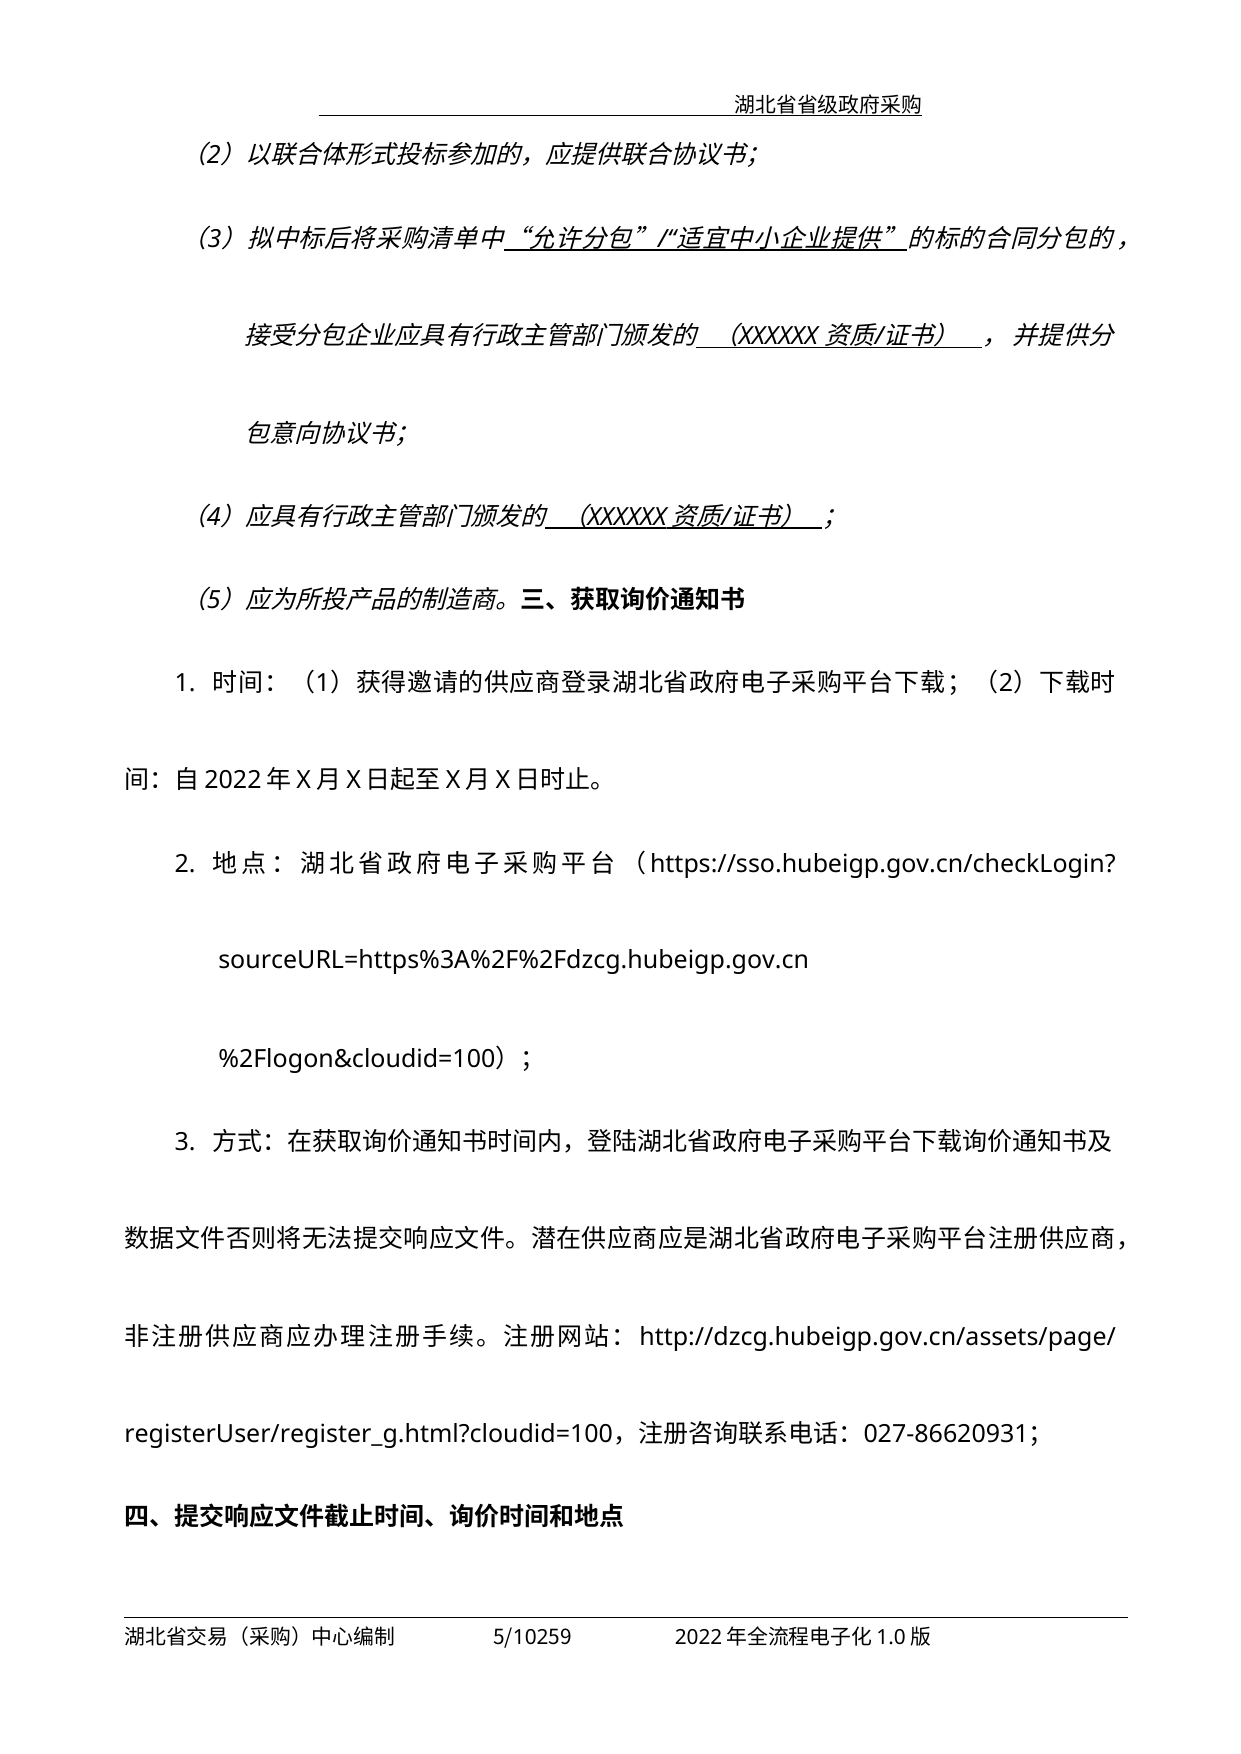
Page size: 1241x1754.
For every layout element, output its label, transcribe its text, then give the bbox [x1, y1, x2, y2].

list 地点：湖北省政府电子采购平台（https://sso.hubeigp.gov.cn/checkLogin?sourceURL=https%3A%2F%2Fdzcg.hubeigp.gov.cn%2Flogon&cloudid=100）； [174, 829, 1116, 1089]
list 时间：（1）获得邀请的供应商登录湖北省政府电子采购平台下载；（2）下载时间：自2022年X月X日起至X月X日时止。 [124, 648, 1116, 811]
text （4）应具有行政主管部门颁发的 （XXXXXX资质/证书） ； [182, 482, 1116, 547]
list 方式：在获取询价通知书时间内，登陆湖北省政府电子采购平台下载询价通知书及数据文件否则将无法提交响应文件。潜在供应商应是湖北省政府电子采购平台注册供应商，非注册供应商应办理注册手续。注册网站：http://dzcg.hubeigp.gov.cn/assets/page/registerUser/register_g.html?cloudid=100，注册咨询联系电话：027-86620931； [124, 1107, 1116, 1464]
text （3）拟中标后将采购清单中“允许分包”/“适宜中小企业提供”的标的合同分包的，接受分包企业应具有行政主管部门颁发的 （XXXXXX 资质/证书） ， 并提供分包意向协议书； [182, 204, 1116, 464]
text （5）应为所投产品的制造商。三、获取询价通知书 [182, 565, 1116, 630]
text 四、提交响应文件截止时间、询价时间和地点 [124, 1482, 1116, 1547]
text （2）以联合体形式投标参加的，应提供联合协议书； [182, 121, 1116, 186]
